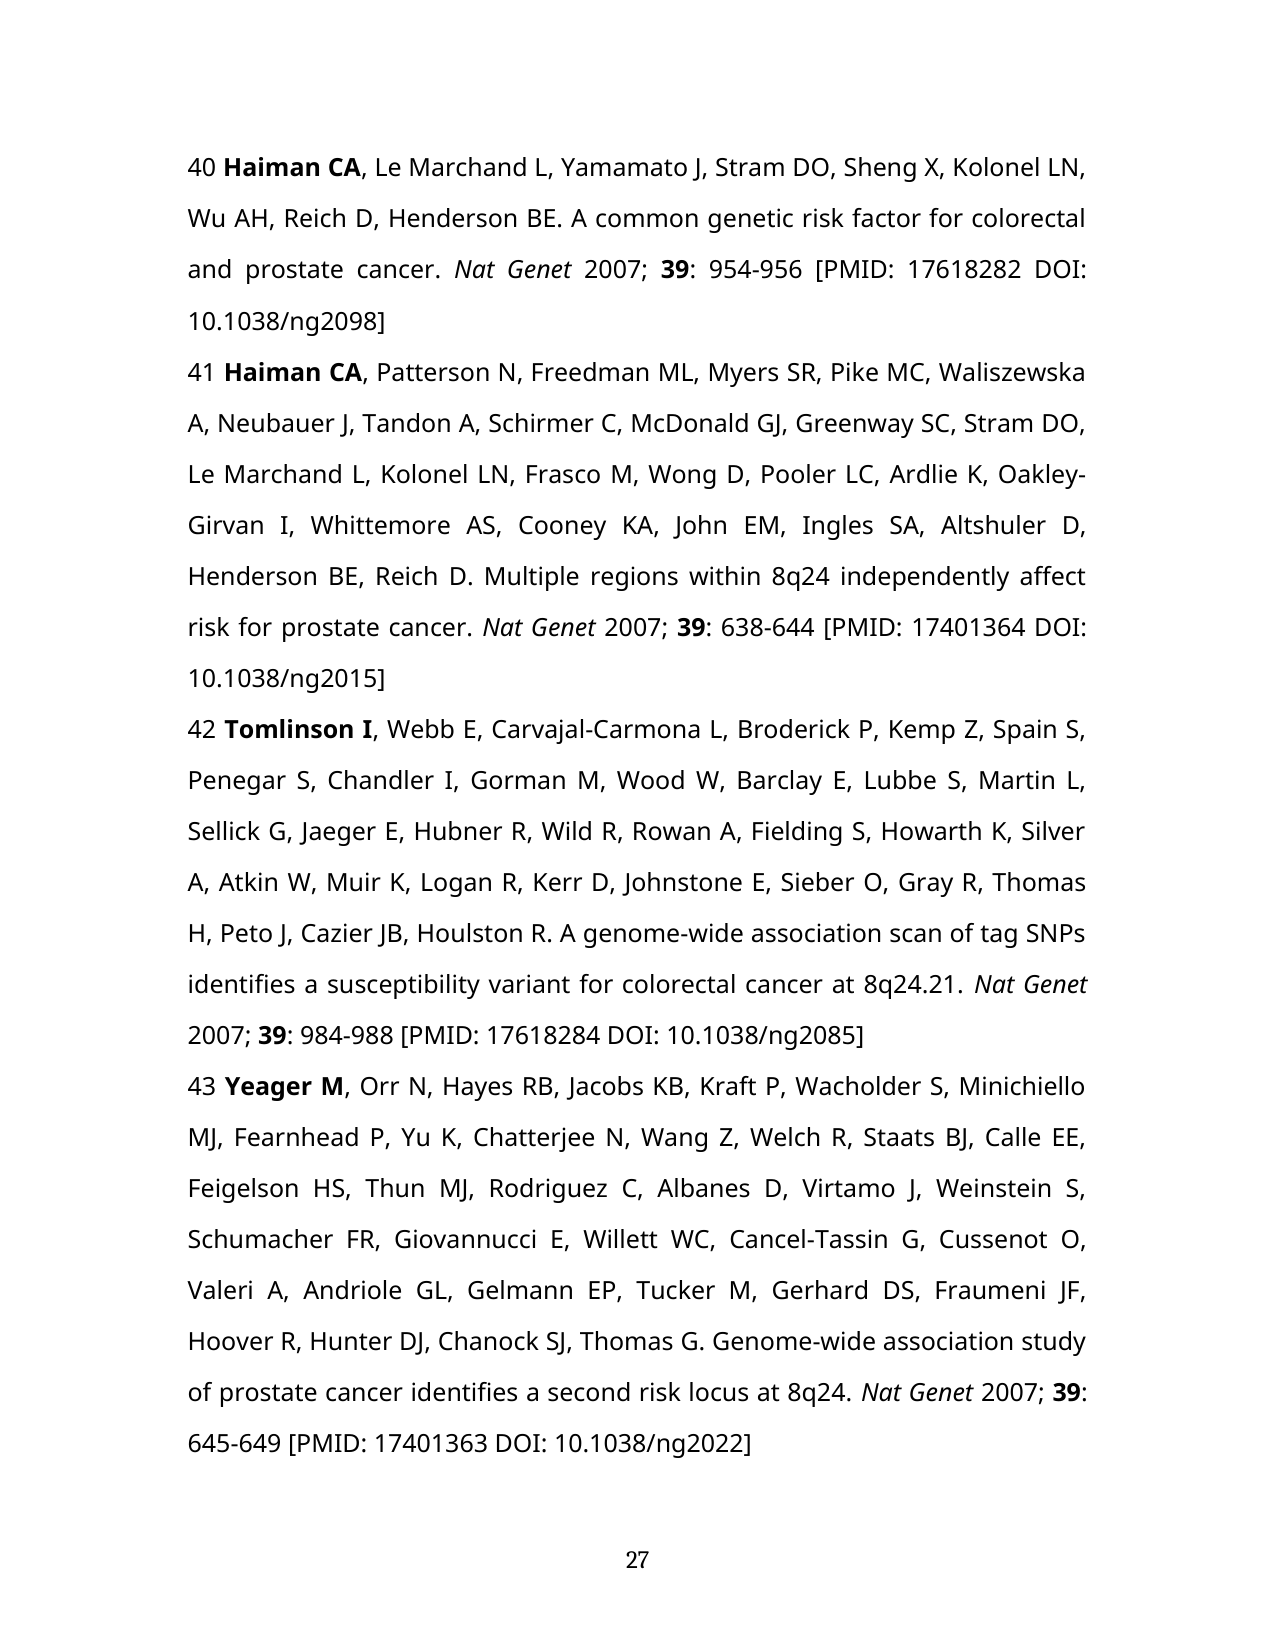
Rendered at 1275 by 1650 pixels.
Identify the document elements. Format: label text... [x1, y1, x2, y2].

text 43 Yeager M, Orr N, Hayes RB, Jacobs KB, Kraft P, Wacholder S, Minichiello MJ, Fearnhead P, Yu K, Chatterjee N, Wang Z, Welch R, Staats BJ, Calle EE, Feigelson HS, Thun MJ, Rodriguez C, Albanes D, Virtamo J, Weinstein S, Schumacher FR, Giovannucci E, Willett WC, Cancel-Tassin G, Cussenot O, Valeri A, Andriole GL, Gelmann EP, Tucker M, Gerhard DS, Fraumeni JF, Hoover R, Hunter DJ, Chanock SJ, Thomas G. Genome-wide association study of prostate cancer identifies a second risk locus at 8q24. Nat Genet 2007; 39: 645-649 [PMID: 17401363 DOI: 10.1038/ng2022] [187, 1069, 1087, 1460]
text 41 Haiman CA, Patterson N, Freedman ML, Myers SR, Pike MC, Waliszewska A, Neubauer J, Tandon A, Schirmer C, McDonald GJ, Greenway SC, Stram DO, Le Marchand L, Kolonel LN, Frasco M, Wong D, Pooler LC, Ardlie K, Oakley-Girvan I, Whittemore AS, Cooney KA, John EM, Ingles SA, Altshuler D, Henderson BE, Reich D. Multiple regions within 8q24 independently affect risk for prostate cancer. Nat Genet 2007; 39: 638-644 [PMID: 17401364 DOI: 10.1038/ng2015] [187, 354, 1087, 694]
text 42 Tomlinson I, Webb E, Carvajal-Carmona L, Broderick P, Kemp Z, Spain S, Penegar S, Chandler I, Gorman M, Wood W, Barclay E, Lubbe S, Martin L, Sellick G, Jaeger E, Hubner R, Wild R, Rowan A, Fielding S, Howarth K, Silver A, Atkin W, Muir K, Logan R, Kerr D, Johnstone E, Sieber O, Gray R, Thomas H, Peto J, Cazier JB, Houlston R. A genome-wide association scan of tag SNPs identifies a susceptibility variant for colorectal cancer at 8q24.21. Nat Genet 2007; 39: 984-988 [PMID: 17618284 DOI: 10.1038/ng2085] [187, 711, 1087, 1052]
text 40 Haiman CA, Le Marchand L, Yamamato J, Stram DO, Sheng X, Kolonel LN, Wu AH, Reich D, Henderson BE. A common genetic risk factor for colorectal and prostate cancer. Nat Genet 2007; 39: 954-956 [PMID: 17618282 DOI: 10.1038/ng2098] [187, 150, 1087, 337]
